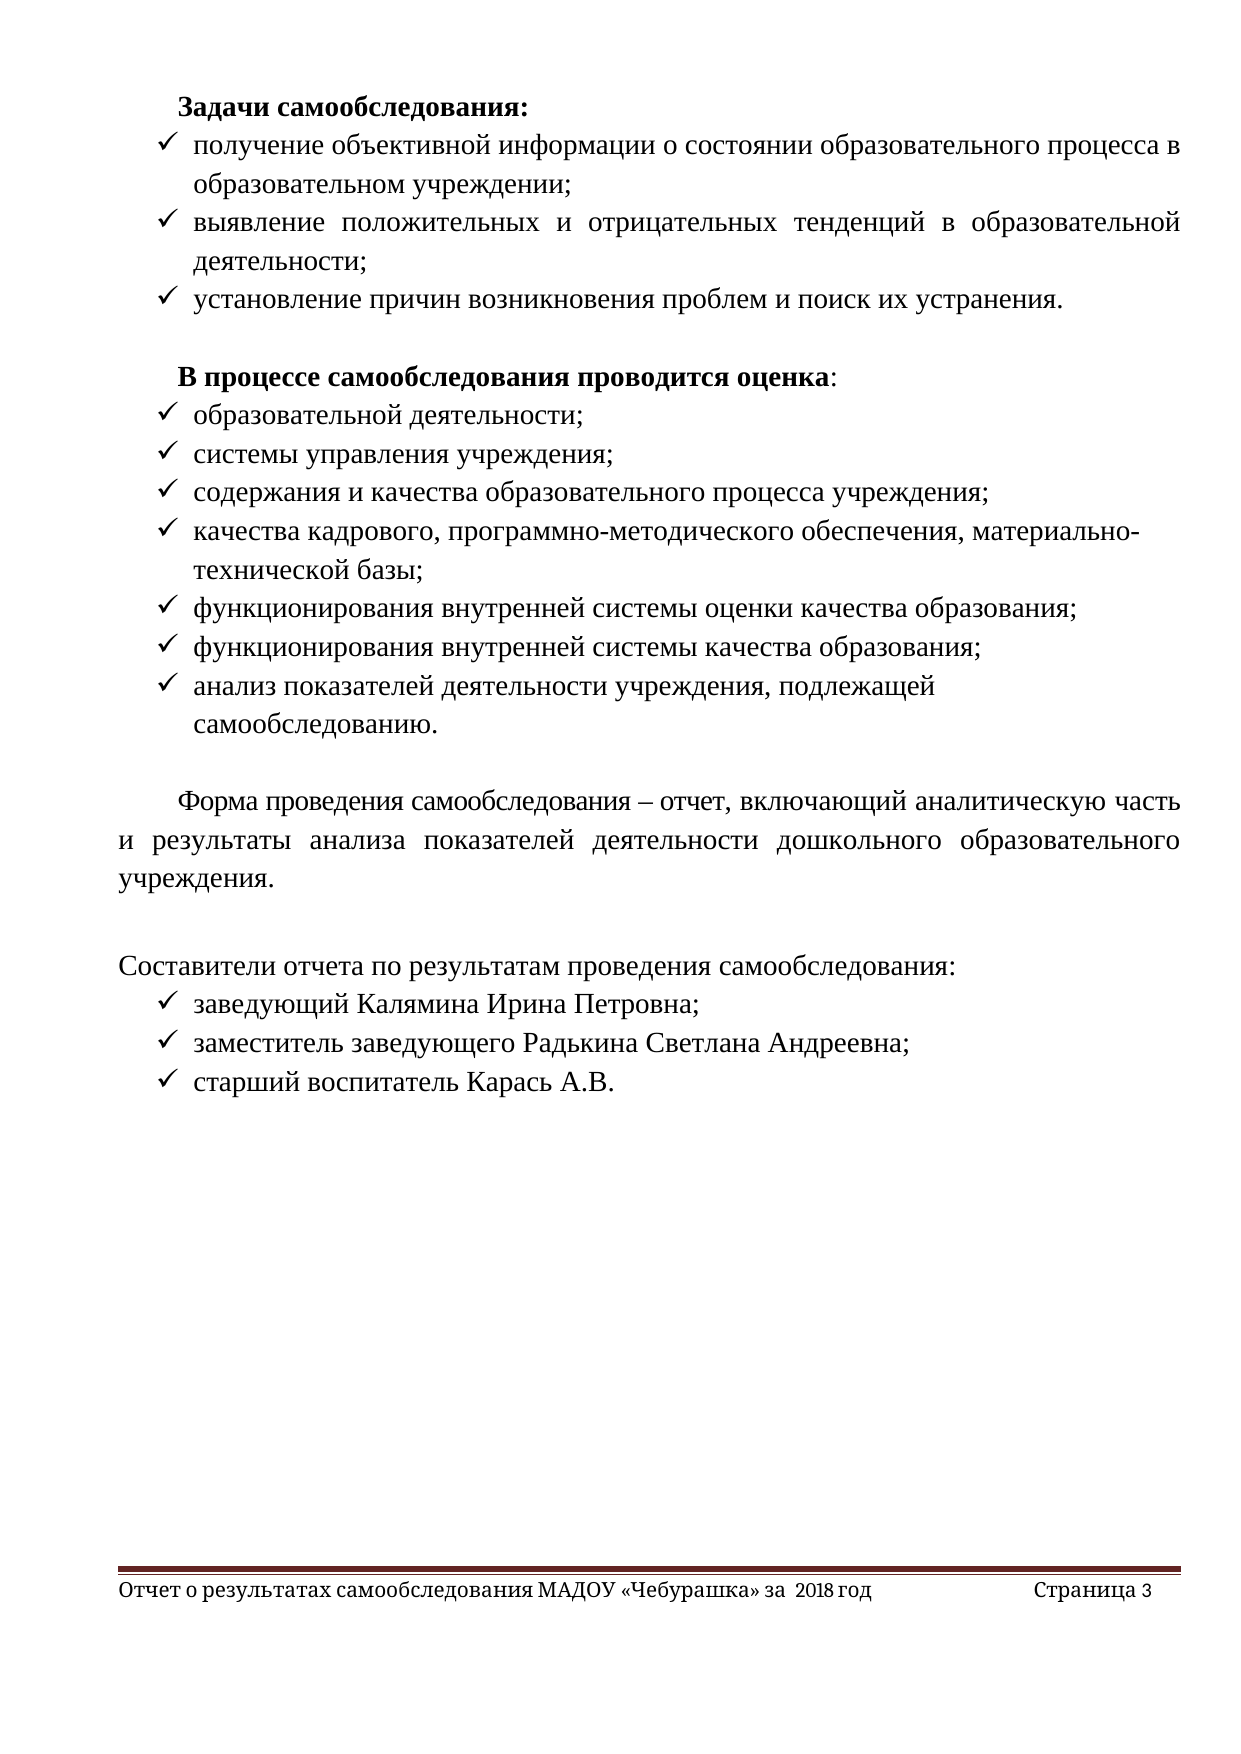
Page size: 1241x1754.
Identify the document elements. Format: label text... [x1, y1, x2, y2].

text Форма проведения самообследования – отчет, включающий аналитическую часть и результаты анализа показателей деятельности дошкольного образовательного учреждения. [118, 783, 1181, 894]
list функционирования внутренней системы оценки качества образования; [156, 590, 1181, 624]
list функционирования внутренней системы качества образования; [156, 629, 1181, 663]
list старший воспитатель Карась А.В. [156, 1064, 1181, 1097]
list получение объективной информации о состоянии образовательного процесса в образовательном учреждении; [156, 127, 1181, 199]
list установление причин возникновения проблем и поиск их устранения. [156, 282, 1181, 315]
list заместитель заведующего Радькина Светлана Андреевна; [156, 1025, 1181, 1059]
list заведующий Калямина Ирина Петровна; [156, 986, 1181, 1020]
text В процессе самообследования проводится оценка: [118, 359, 1181, 392]
text Составители отчета по результатам проведения самообследования: [118, 948, 1181, 981]
list выявление положительных и отрицательных тенденций в образовательной деятельности; [156, 204, 1181, 277]
list анализ показателей деятельности учреждения, подлежащей самообследованию. [156, 668, 1181, 740]
list содержания и качества образовательного процесса учреждения; [156, 474, 1181, 508]
list системы управления учреждения; [156, 436, 1181, 469]
text Задачи самообследования: [118, 89, 1181, 122]
list качества кадрового, программно-методического обеспечения, материально-технической базы; [156, 513, 1181, 585]
list образовательной деятельности; [156, 397, 1181, 431]
